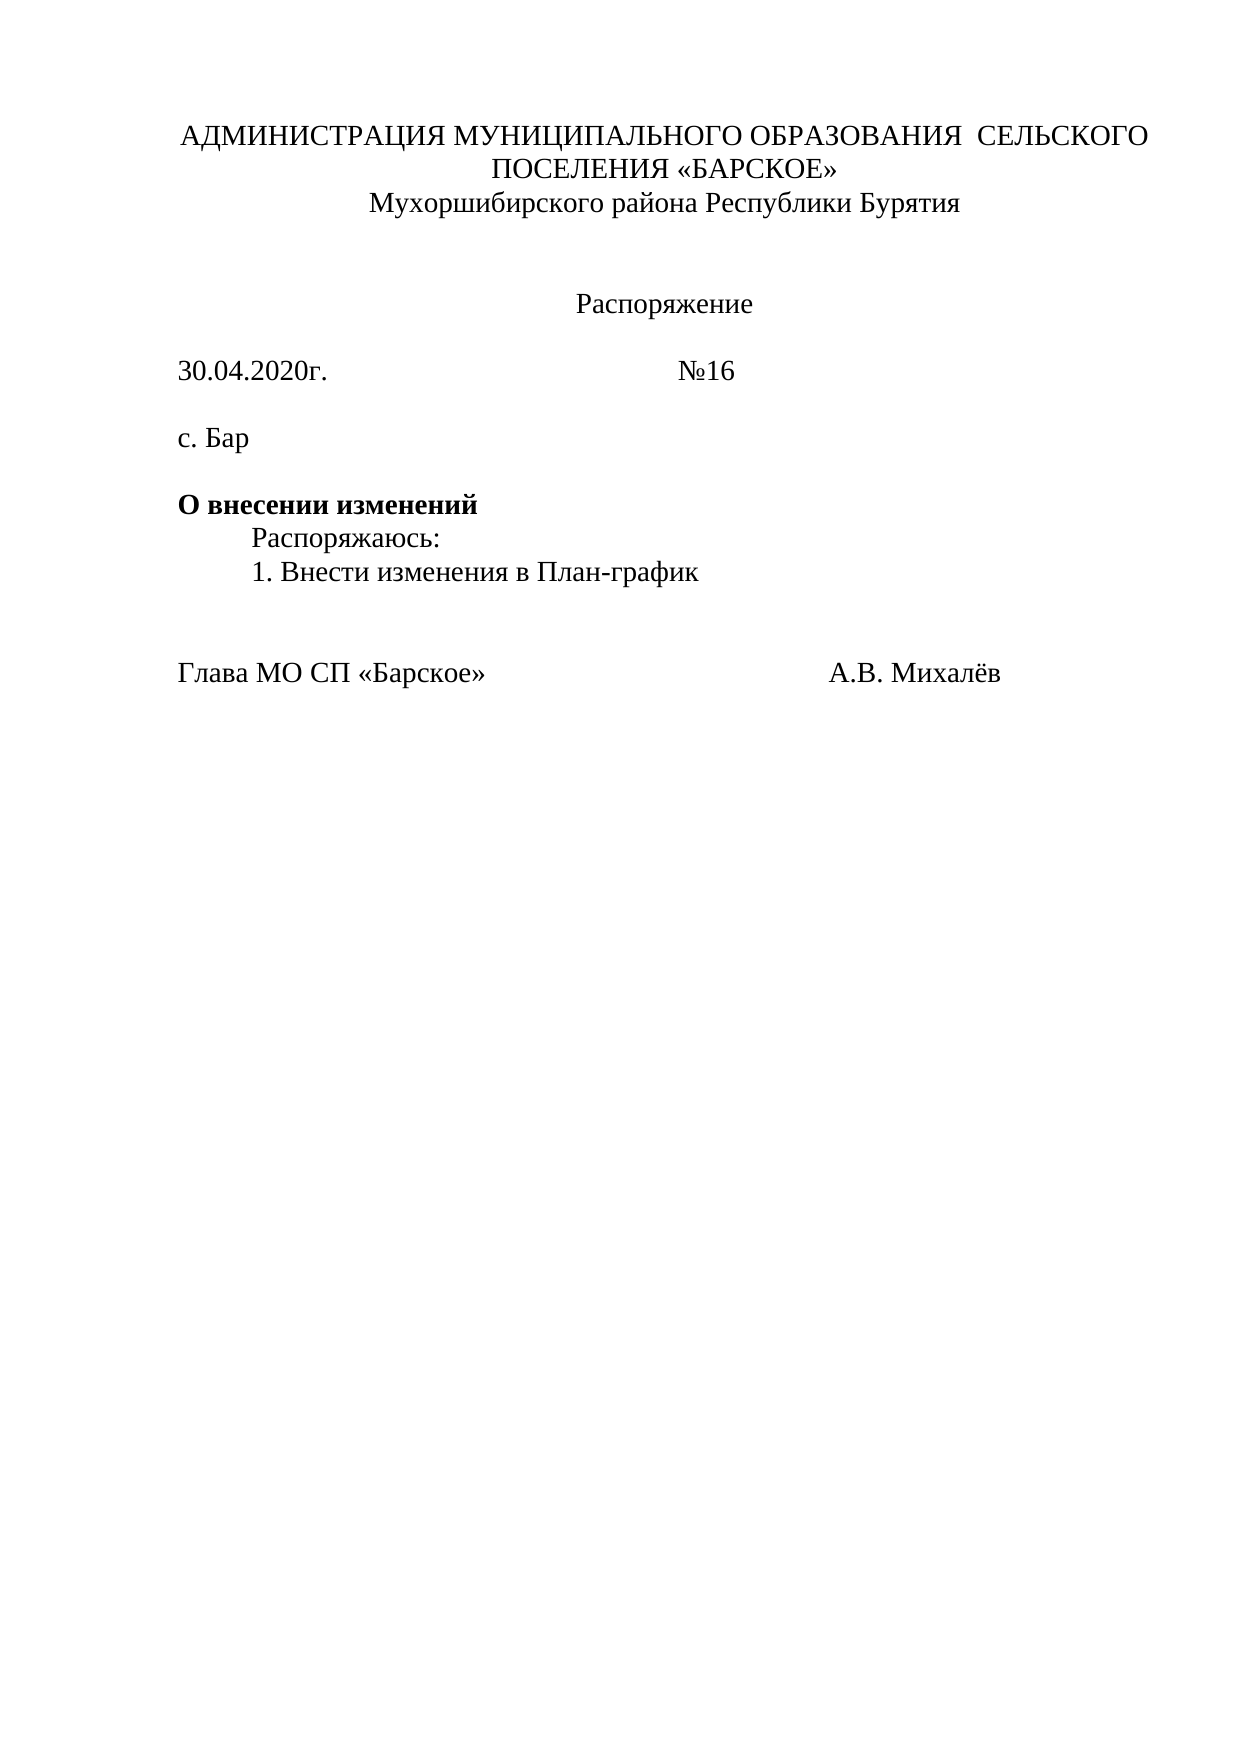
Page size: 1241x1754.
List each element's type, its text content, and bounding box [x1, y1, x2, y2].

text АДМИНИСТРАЦИЯ МУНИЦИПАЛЬНОГО ОБРАЗОВАНИЯ СЕЛЬСКОГО ПОСЕЛЕНИЯ «БАРСКОЕ» [177, 118, 1152, 185]
text Распоряжение [177, 286, 1152, 319]
text Распоряжаюсь: [177, 521, 1152, 554]
text 30.04.2020г. №16 [177, 353, 1152, 386]
text 1. Внести изменения в План-график [177, 554, 1152, 588]
text Глава МО СП «Барское» А.В. Михалёв [177, 655, 1152, 688]
text с. Бар [177, 420, 1152, 453]
text О внесении изменений [177, 487, 1152, 521]
text Мухоршибирского района Республики Бурятия [177, 185, 1152, 219]
